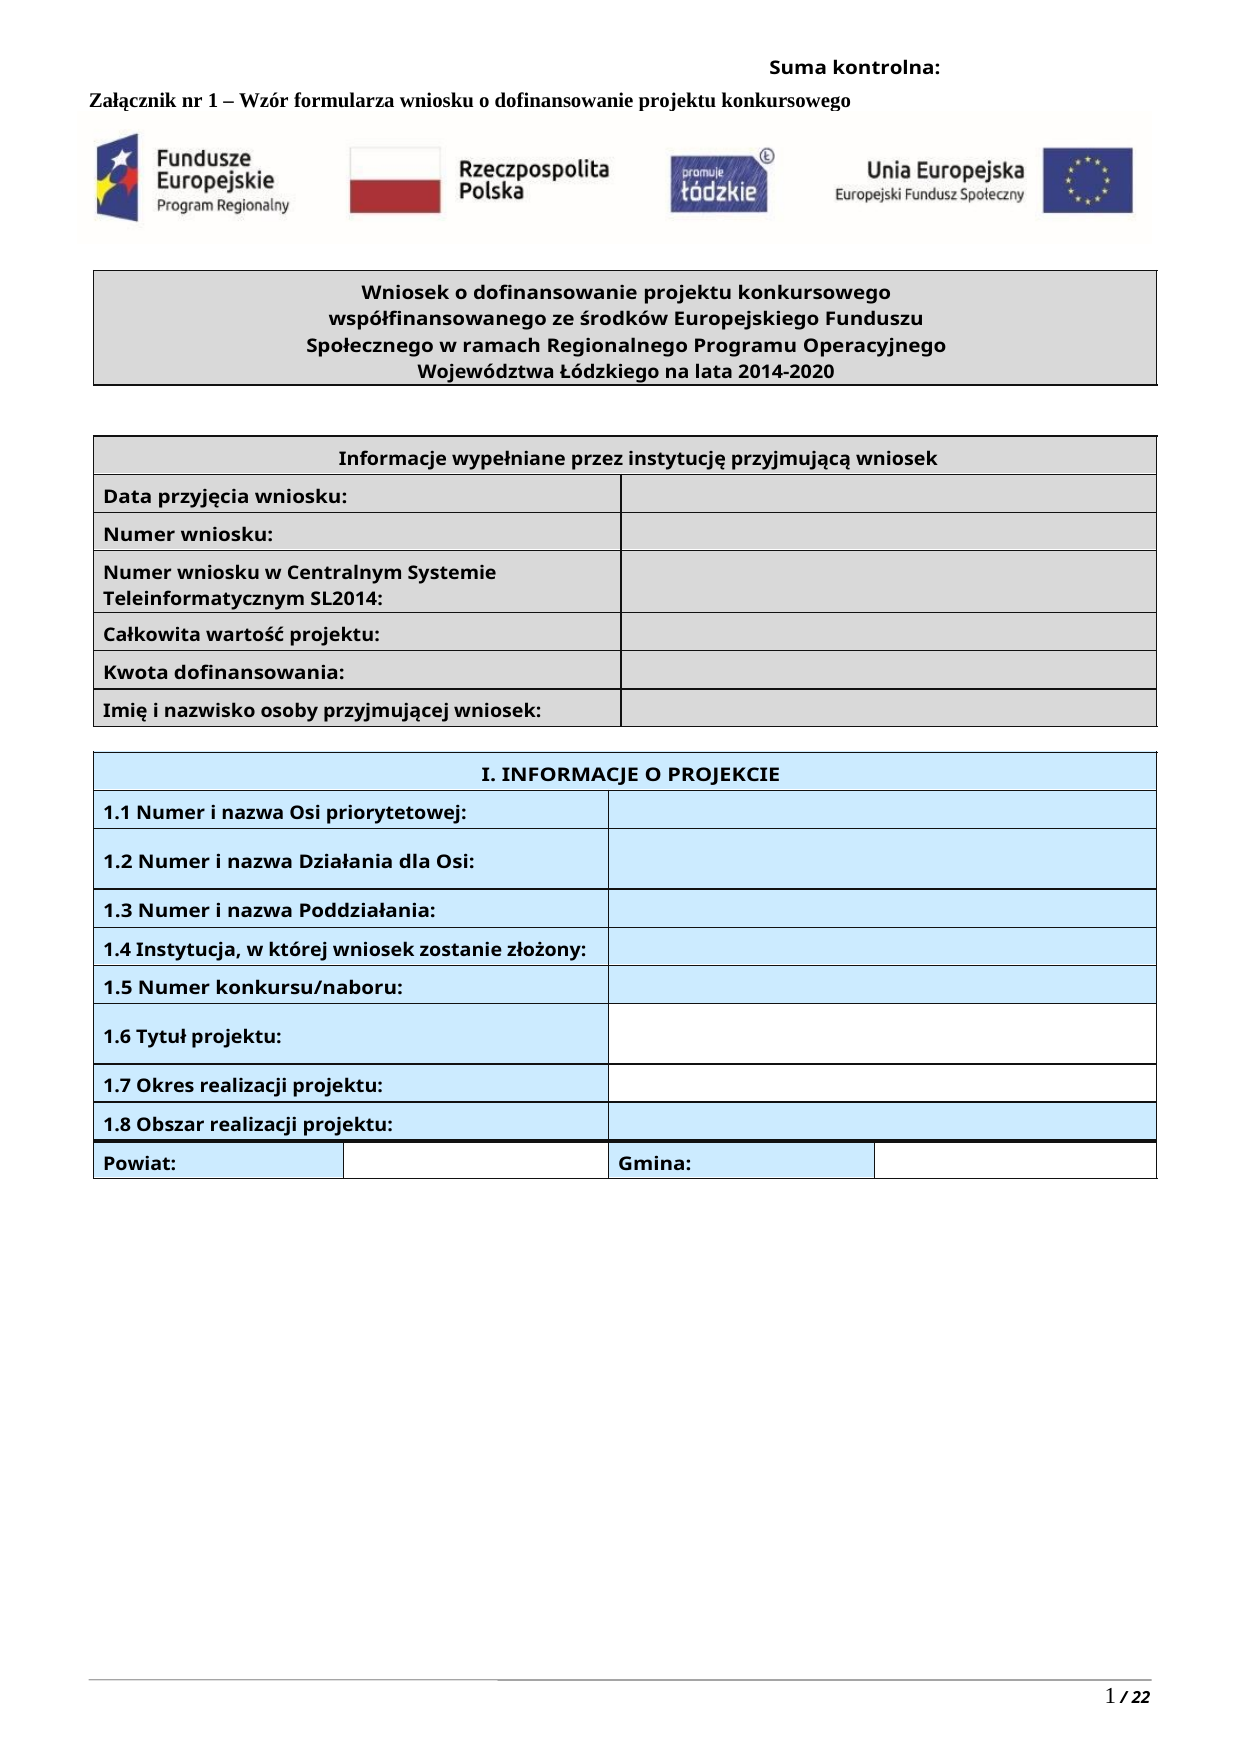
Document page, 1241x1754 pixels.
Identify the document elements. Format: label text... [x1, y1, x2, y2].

table_cell [609, 1103, 1156, 1139]
table_cell Imię i nazwisko osoby przyjmującej wniosek: [94, 690, 620, 726]
table_cell [609, 1065, 874, 1101]
table_cell 1.4 Instytucja, w której wniosek zostanie złożony: [94, 928, 608, 964]
text Załącznik nr 1 – Wzór formularza wniosku o dofinansowanie projektu konkursowego [88, 87, 1151, 111]
table_cell [609, 829, 1156, 888]
table_cell [874, 1065, 1156, 1101]
table_cell [622, 475, 1156, 512]
table_cell [609, 928, 1156, 964]
table_cell Całkowita wartość projektu: [94, 613, 620, 650]
table_cell [622, 651, 1156, 688]
table_cell [622, 690, 1156, 726]
table_cell [344, 1143, 608, 1177]
table_cell [875, 1143, 1156, 1177]
table_cell [609, 890, 1156, 926]
table_cell Powiat: [94, 1143, 343, 1177]
table_cell [874, 1004, 1156, 1063]
table_cell [622, 613, 1156, 650]
table_cell 1.8 Obszar realizacji projektu: [94, 1103, 608, 1139]
table_cell 1.1 Numer i nazwa Osi priorytetowej: [94, 791, 608, 828]
table_cell [609, 966, 1156, 1003]
table_header I. INFORMACJE O PROJEKCIE [94, 753, 1156, 789]
table_cell Data przyjęcia wniosku: [94, 475, 620, 512]
table_cell 1.2 Numer i nazwa Działania dla Osi: [94, 829, 608, 888]
table_cell [622, 513, 1156, 549]
table_header Informacje wypełniane przez instytucję przyjmującą wniosek [94, 437, 1156, 473]
table_cell Gmina: [609, 1143, 874, 1177]
table_header Wniosek o dofinansowanie projektu konkursowego współfinansowanego ze środków Europejskiego Funduszu Społecznego w ramach Regionalnego Programu Operacyjnego Województwa Łódzkiego na lata 2014-2020 [94, 271, 1156, 384]
table_cell [609, 1004, 874, 1063]
picture [77, 111, 1153, 244]
table_cell Numer wniosku: [94, 513, 620, 549]
table_cell 1.7 Okres realizacji projektu: [94, 1065, 608, 1101]
table_cell Kwota dofinansowania: [94, 651, 620, 688]
table_cell 1.3 Numer i nazwa Poddziałania: [94, 890, 608, 926]
table_cell 1.6 Tytuł projektu: [94, 1004, 608, 1063]
table_cell Numer wniosku w Centralnym Systemie Teleinformatycznym SL2014: [94, 551, 620, 612]
table_cell [622, 551, 1156, 612]
table_cell 1.5 Numer konkursu/naboru: [94, 966, 608, 1003]
table_cell [609, 791, 1156, 828]
